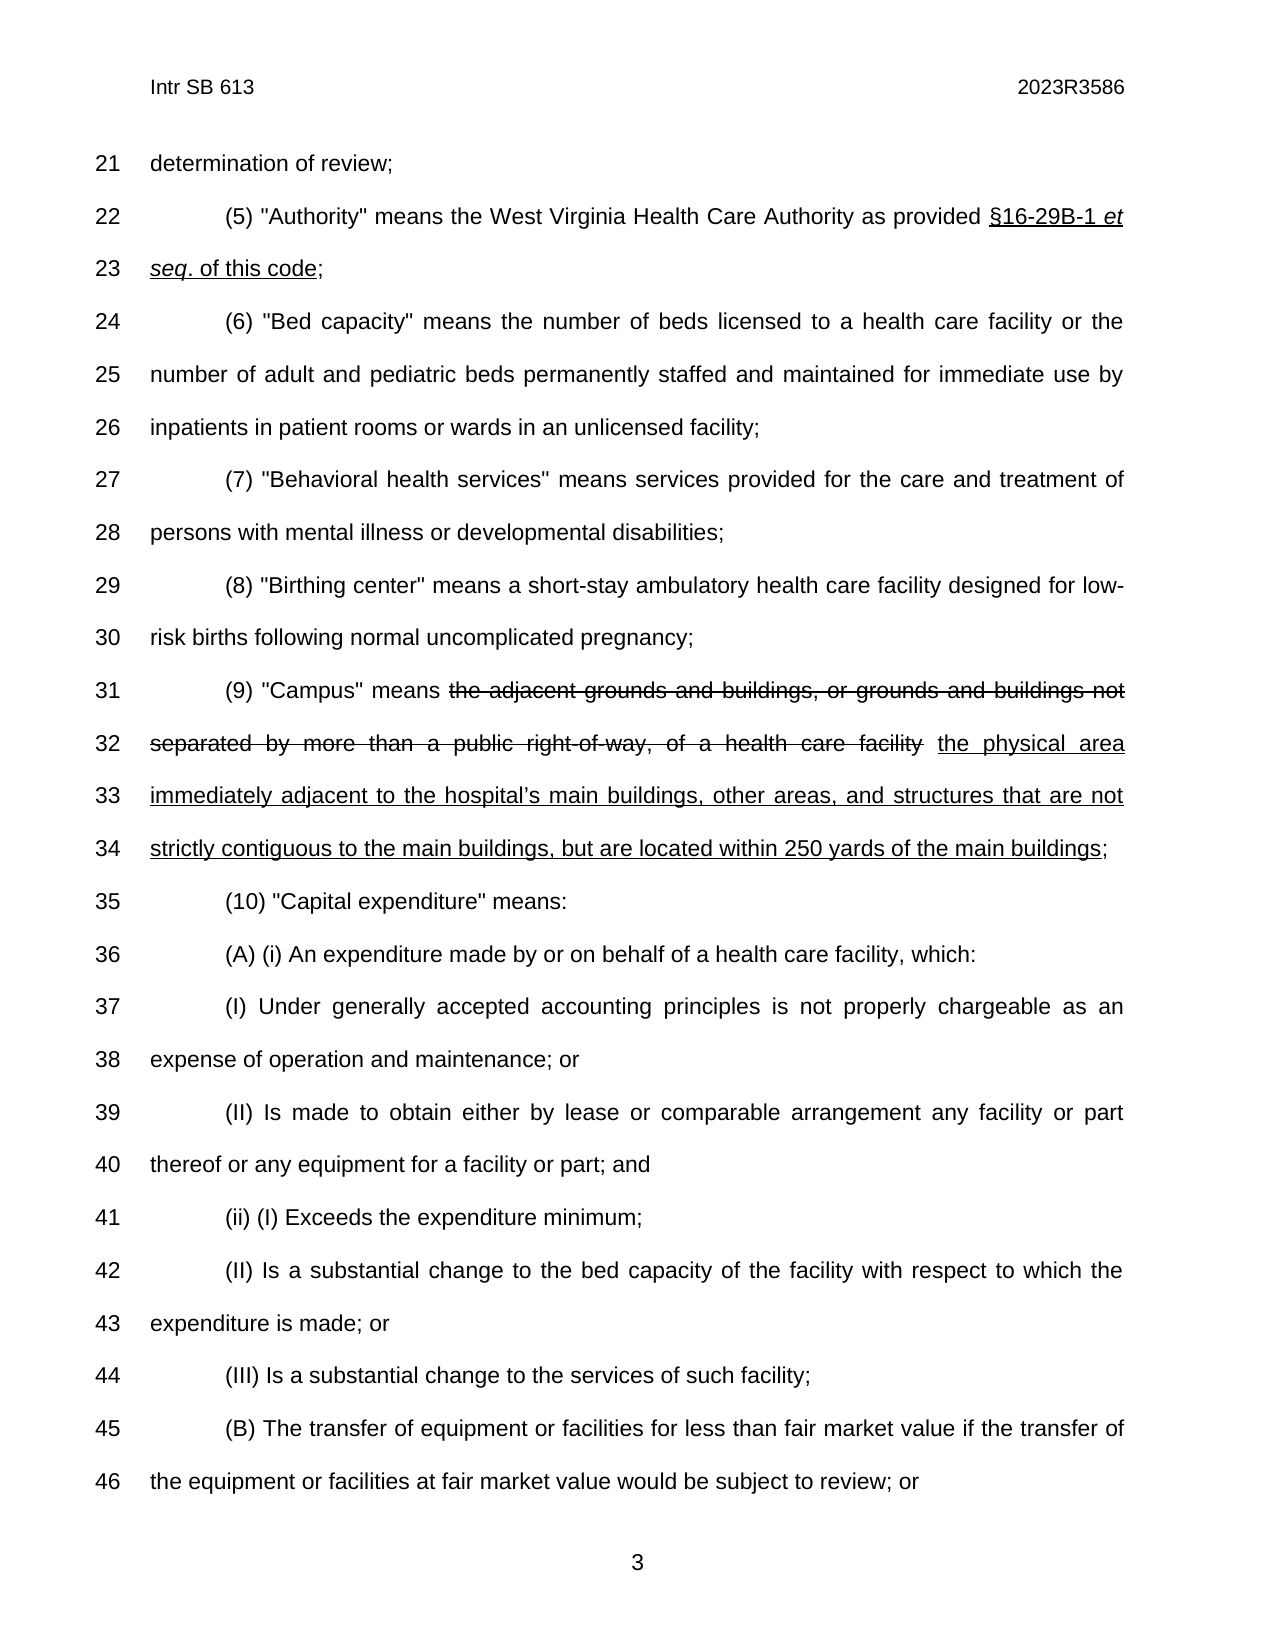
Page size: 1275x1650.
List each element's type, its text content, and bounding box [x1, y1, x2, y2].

text (7) "Behavioral health services" means services provided for the care and treatment of persons with mental illness or developmental disabilities; [150, 466, 1125, 545]
text (5) "Authority" means the West Virginia Health Care Authority as provided §16-29B-1 et seq. of this code; [150, 203, 1125, 282]
text (B) The transfer of equipment or facilities for less than fair market value if the transfer of the equipment or facilities at fair market value would be subject to review; or [150, 1415, 1125, 1494]
text (10) "Capital expenditure" means: [150, 888, 1125, 914]
text (6) "Bed capacity" means the number of beds licensed to a health care facility or the number of adult and pediatric beds permanently staffed and maintained for immediate use by inpatients in patient rooms or wards in an unlicensed facility; [150, 308, 1125, 440]
text (ii) (I) Exceeds the expenditure minimum; [150, 1204, 1125, 1231]
text (III) Is a substantial change to the services of such facility; [150, 1362, 1125, 1389]
text (A) (i) An expenditure made by or on behalf of a health care facility, which: [150, 941, 1125, 967]
text (II) Is made to obtain either by lease or comparable arrangement any facility or part thereof or any equipment for a facility or part; and [150, 1099, 1125, 1178]
text (9) "Campus" means the adjacent grounds and buildings, or grounds and buildings not separated by more than a public right-of-way, of a health care facility the physical area immediately adjacent to the hospital’s main buildings, other areas, and structures that are not strictly contiguous to the main buildings, but are located within 250 yards of the main buildings; [150, 677, 1125, 862]
text (I) Under generally accepted accounting principles is not properly chargeable as an expense of operation and maintenance; or [150, 993, 1125, 1072]
text (8) "Birthing center" means a short-stay ambulatory health care facility designed for low-risk births following normal uncomplicated pregnancy; [150, 572, 1125, 651]
text (II) Is a substantial change to the bed capacity of the facility with respect to which the expenditure is made; or [150, 1257, 1125, 1336]
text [150, 150, 1125, 176]
